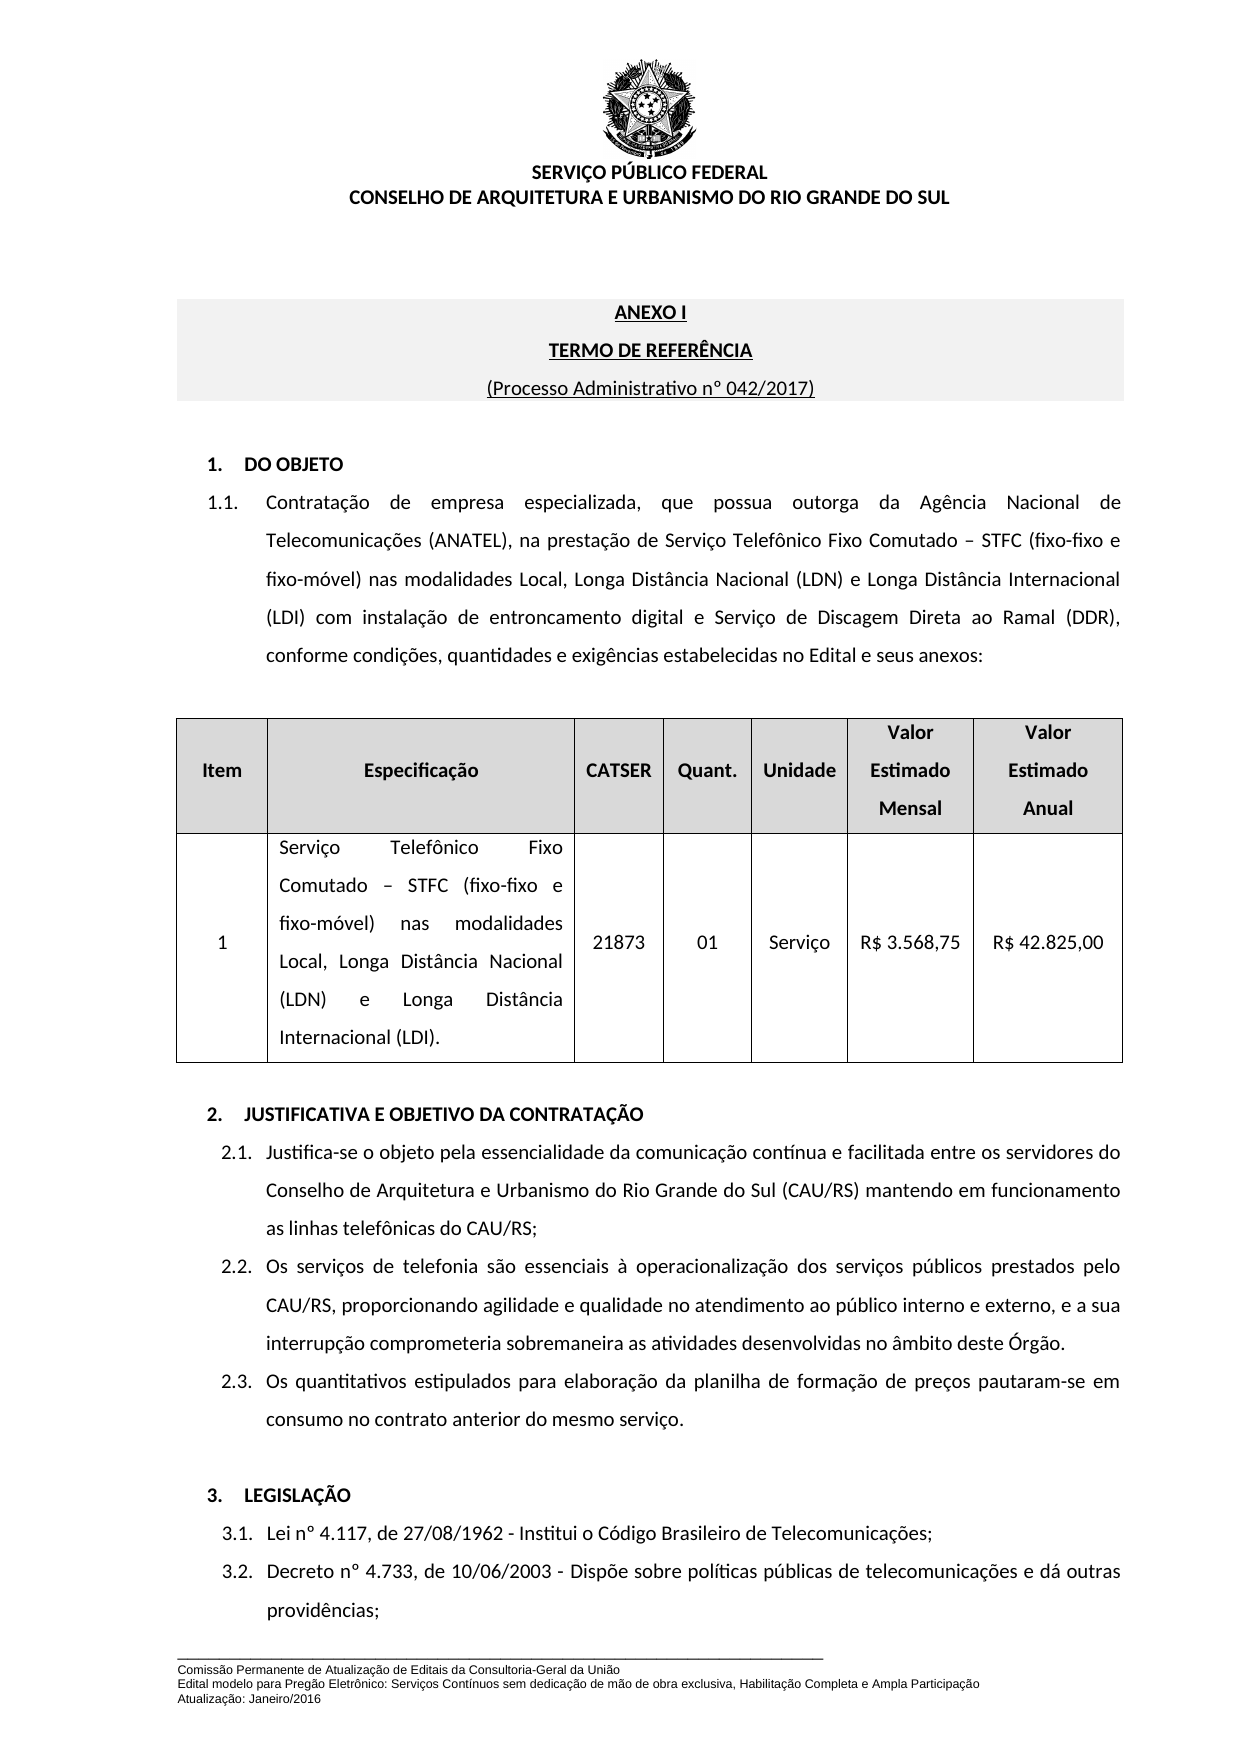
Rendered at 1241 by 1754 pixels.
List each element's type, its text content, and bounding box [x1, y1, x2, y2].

text ANEXO I [177, 299, 1124, 324]
table_header CATSER [575, 719, 663, 833]
list Justifica-se o objeto pela essencialidade da comunicação contínua e facilitada entre os servidores do Conselho de Arquitetura e Urbanismo do Rio Grande do Sul (CAU/RS) mantendo em funcionamento as linhas telefônicas do CAU/RS; [221, 1139, 1122, 1241]
text (Processo Administrativo nº 042/2017) [177, 375, 1124, 401]
text LEGISLAÇÃO [207, 1482, 1122, 1508]
list Contratação de empresa especializada, que possua outorga da Agência Nacional de Telecomunicações (ANATEL), na prestação de Serviço Telefônico Fixo Comutado – STFC (fixo-fixo e fixo-móvel) nas modalidades Local, Longa Distância Nacional (LDN) e Longa Distância Internacional (LDI) com instalação de entroncamento digital e Serviço de Discagem Direta ao Ramal (DDR), conforme condições, quantidades e exigências estabelecidas no Edital e seus anexos: [207, 489, 1122, 667]
text DO OBJETO [207, 451, 1122, 477]
text JUSTIFICATIVA E OBJETIVO DA CONTRATAÇÃO [207, 1101, 1122, 1127]
table_header Valor Estimado Anual [974, 719, 1122, 833]
table_cell 01 [664, 834, 751, 1062]
list Os quantitativos estipulados para elaboração da planilha de formação de preços pautaram-se em consumo no contrato anterior do mesmo serviço. [221, 1368, 1122, 1432]
table_cell R$ 42.825,00 [974, 834, 1122, 1062]
table_header Valor Estimado Mensal [848, 719, 973, 833]
table_cell 1 [177, 834, 267, 1062]
list Decreto nº 4.733, de 10/06/2003 - Dispõe sobre políticas públicas de telecomunicações e dá outras providências; [222, 1559, 1122, 1622]
table_cell Serviço [752, 834, 847, 1062]
list Os serviços de telefonia são essenciais à operacionalização dos serviços públicos prestados pelo CAU/RS, proporcionando agilidade e qualidade no atendimento ao público interno e externo, e a sua interrupção comprometeria sobremaneira as atividades desenvolvidas no âmbito deste Órgão. [221, 1254, 1122, 1355]
list Lei nº 4.117, de 27/08/1962 - Institui o Código Brasileiro de Telecomunicações; [222, 1521, 1122, 1546]
table_cell R$ 3.568,75 [848, 834, 973, 1062]
picture [602, 59, 697, 159]
table_header Item [177, 719, 267, 833]
table_header Quant. [664, 719, 751, 833]
table_cell Serviço Telefônico Fixo Comutado – STFC (fixo-fixo e fixo-móvel) nas modalidades Local, Longa Distância Nacional (LDN) e Longa Distância Internacional (LDI). [268, 834, 574, 1062]
table_header Especificação [268, 719, 574, 833]
table_cell 21873 [575, 834, 663, 1062]
table_header Unidade [752, 719, 847, 833]
text TERMO DE REFERÊNCIA [177, 337, 1124, 362]
